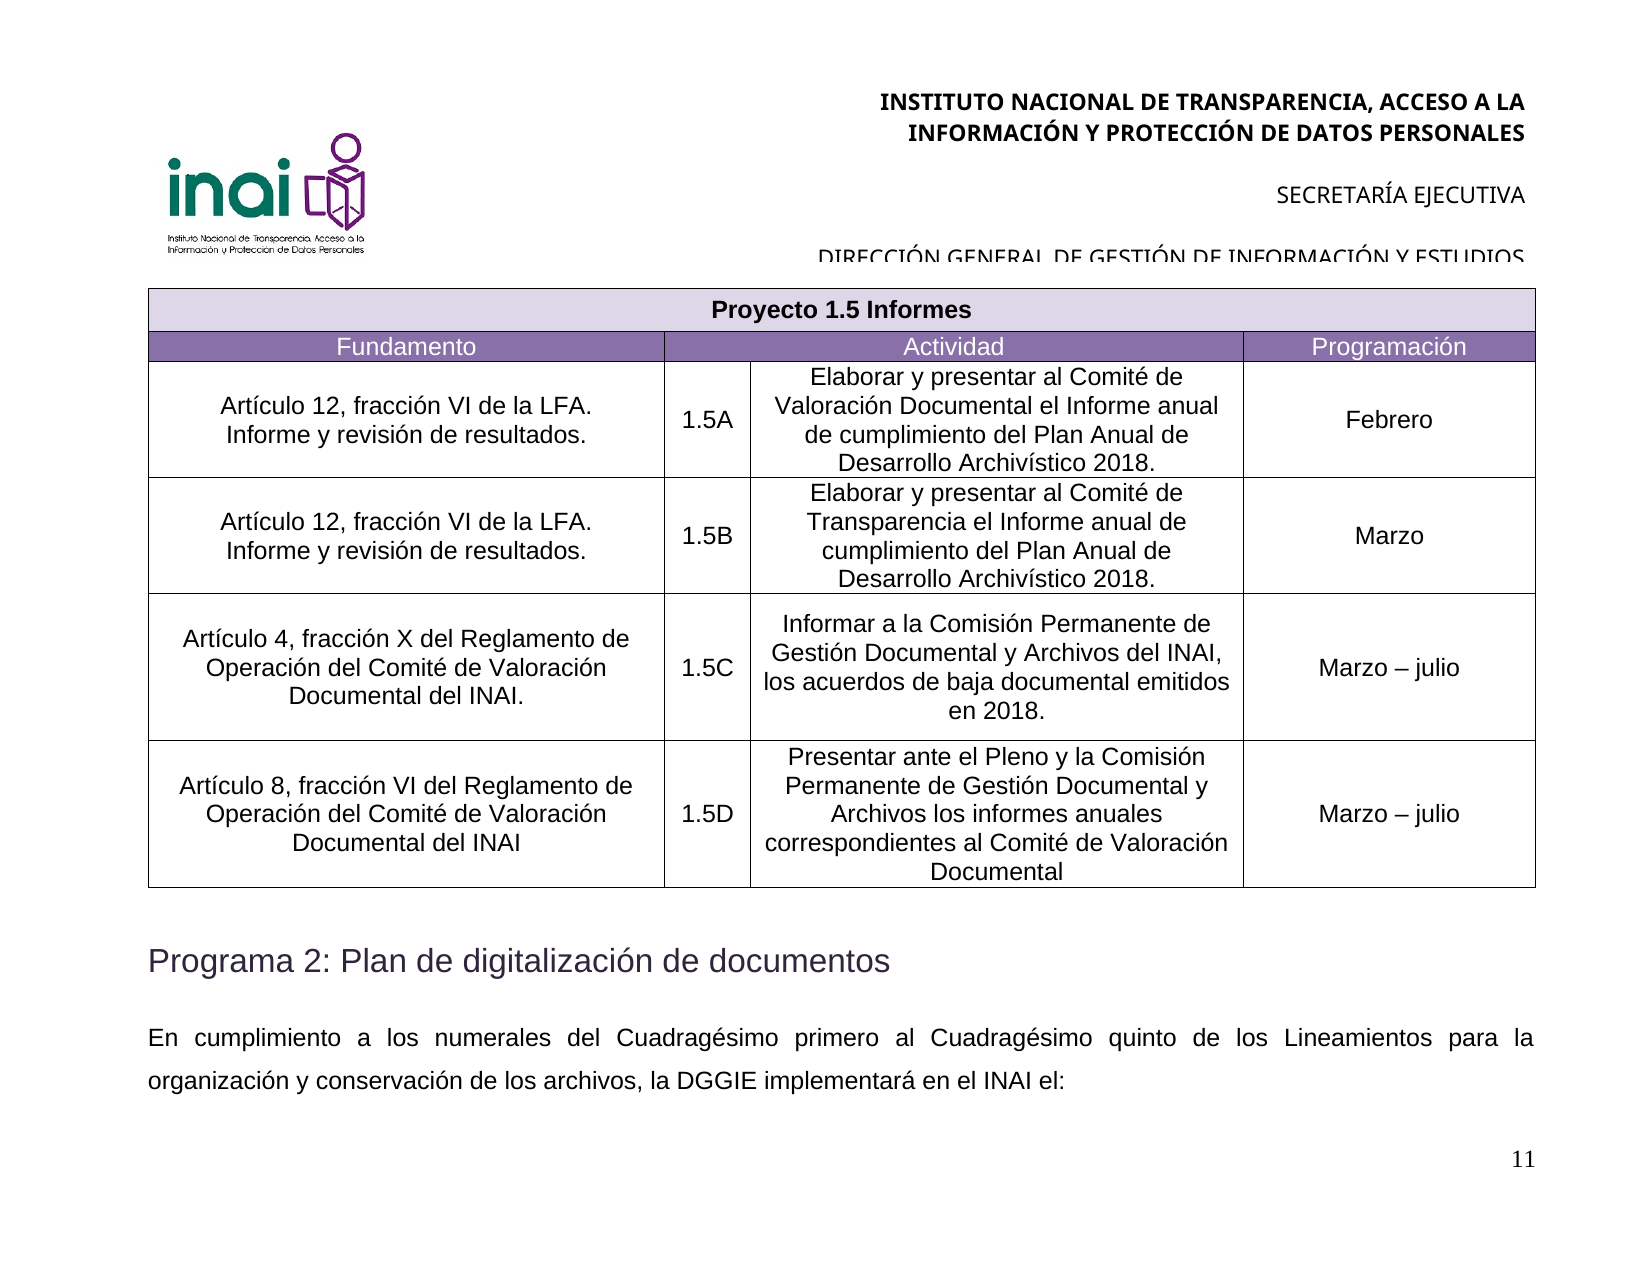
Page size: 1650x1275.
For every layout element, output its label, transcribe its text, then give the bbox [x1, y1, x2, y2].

table_cell Artículo 8, fracción VI del Reglamento de Operación del Comité de Valoración Documental del INAI [149, 741, 664, 887]
table_cell 1.5B [665, 478, 750, 593]
table_cell Marzo – julio [1244, 741, 1535, 887]
text En cumplimiento a los numerales del Cuadragésimo primero al Cuadragésimo quinto de los Lineamientos para la organización y conservación de los archivos, la DGGIE implementará en el INAI el: [148, 1023, 1536, 1095]
table_cell Artículo 4, fracción X del Reglamento de Operación del Comité de Valoración Documental del INAI. [149, 594, 664, 740]
table_cell 1.5C [665, 594, 750, 740]
table_header Proyecto 1.5 Informes [149, 289, 1535, 331]
table_cell Marzo [1244, 478, 1535, 593]
table_cell Elaborar y presentar al Comité de Valoración Documental el Informe anual de cumplimiento del Plan Anual de Desarrollo Archivístico 2018. [751, 362, 1243, 477]
table_cell Artículo 12, fracción VI de la LFA. Informe y revisión de resultados. [149, 362, 664, 477]
table_cell Fundamento [149, 332, 664, 361]
picture [147, 107, 380, 288]
table_cell Actividad [665, 332, 1243, 361]
table_cell Marzo – julio [1244, 594, 1535, 740]
table_cell 1.5D [665, 741, 750, 887]
subtitle Programa 2: Plan de digitalización de documentos [148, 941, 1536, 980]
table_cell Febrero [1244, 362, 1535, 477]
table_cell Programación [1244, 332, 1535, 361]
table_cell Presentar ante el Pleno y la Comisión Permanente de Gestión Documental y Archivos los informes anuales correspondientes al Comité de Valoración Documental [751, 741, 1243, 887]
table_cell Elaborar y presentar al Comité de Transparencia el Informe anual de cumplimiento del Plan Anual de Desarrollo Archivístico 2018. [751, 478, 1243, 593]
table_cell 1.5A [665, 362, 750, 477]
table_cell Artículo 12, fracción VI de la LFA. Informe y revisión de resultados. [149, 478, 664, 593]
table_cell Informar a la Comisión Permanente de Gestión Documental y Archivos del INAI, los acuerdos de baja documental emitidos en 2018. [751, 594, 1243, 740]
